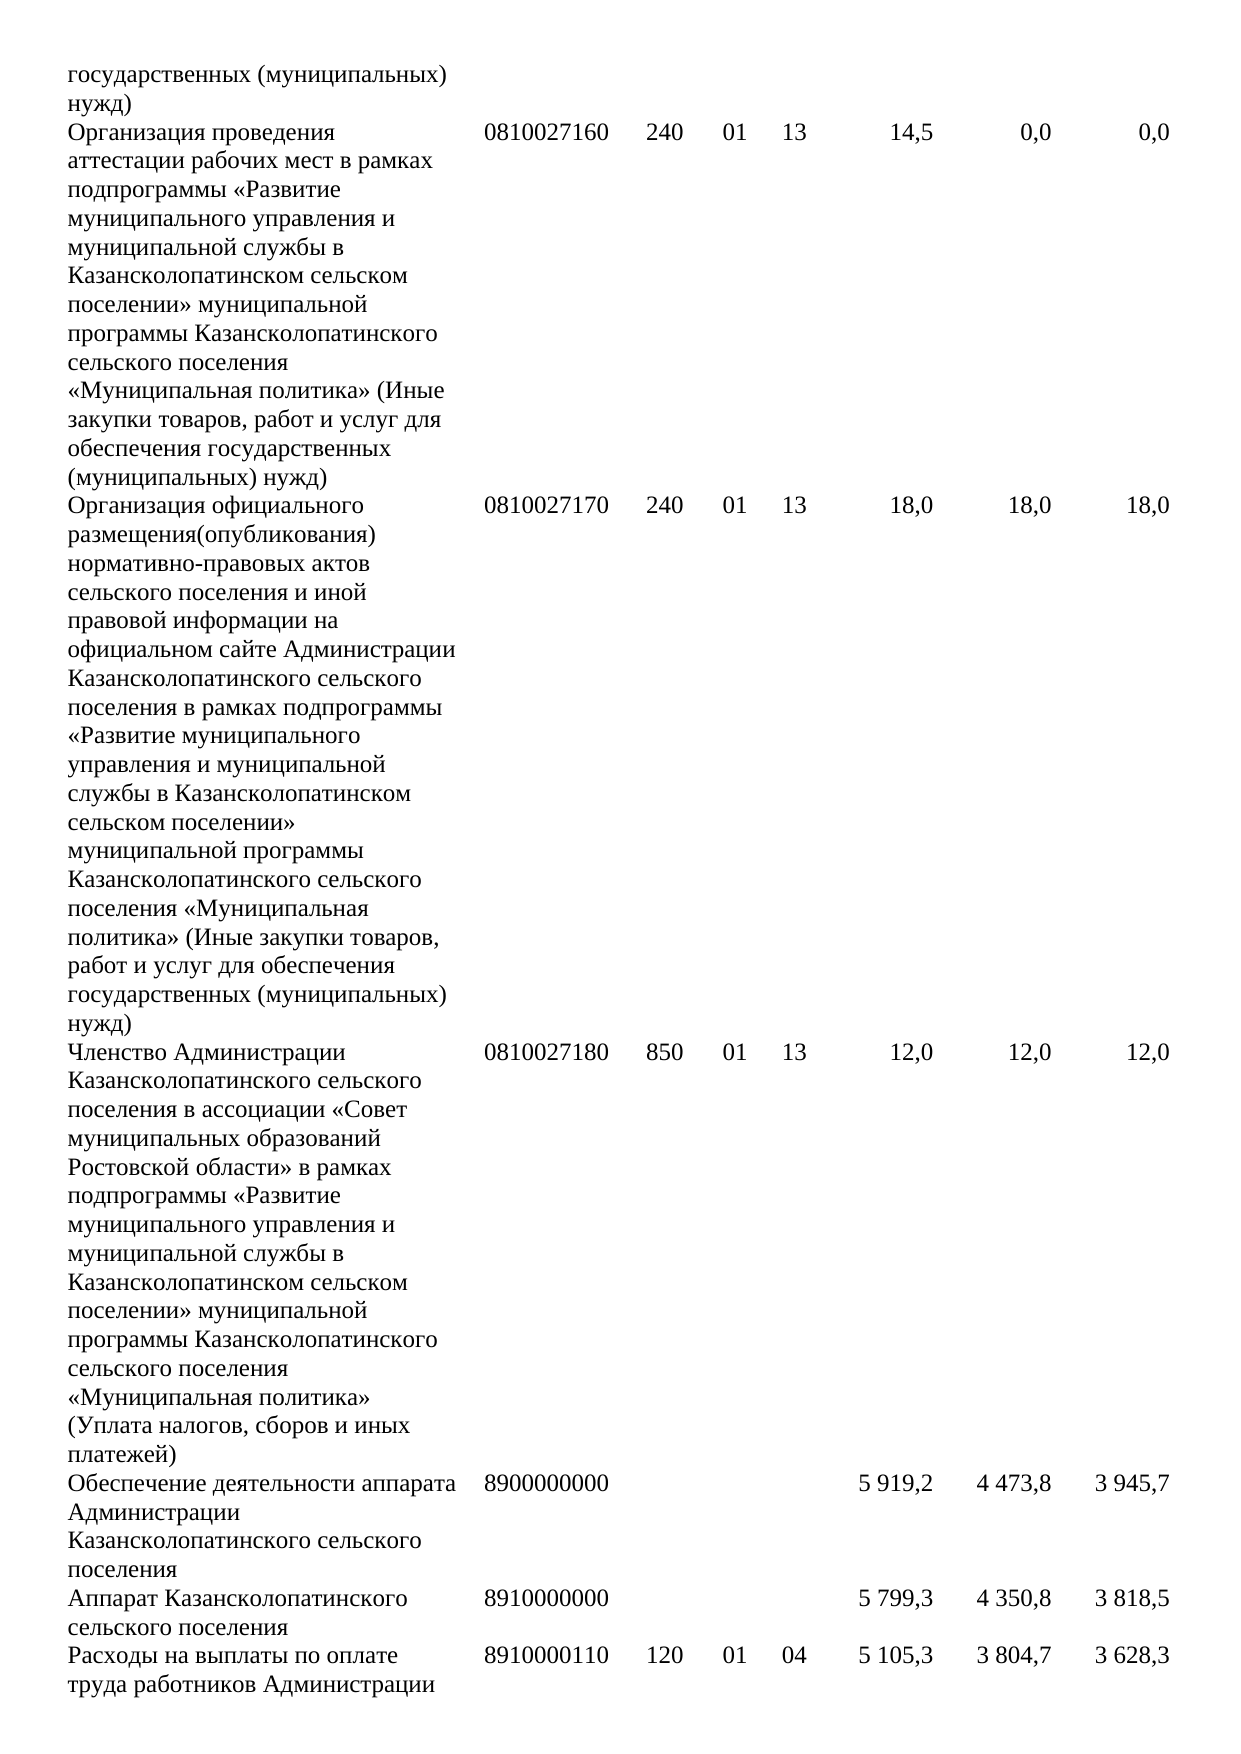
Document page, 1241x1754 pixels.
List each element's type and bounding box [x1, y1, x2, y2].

table_cell [44, 59, 1226, 1709]
